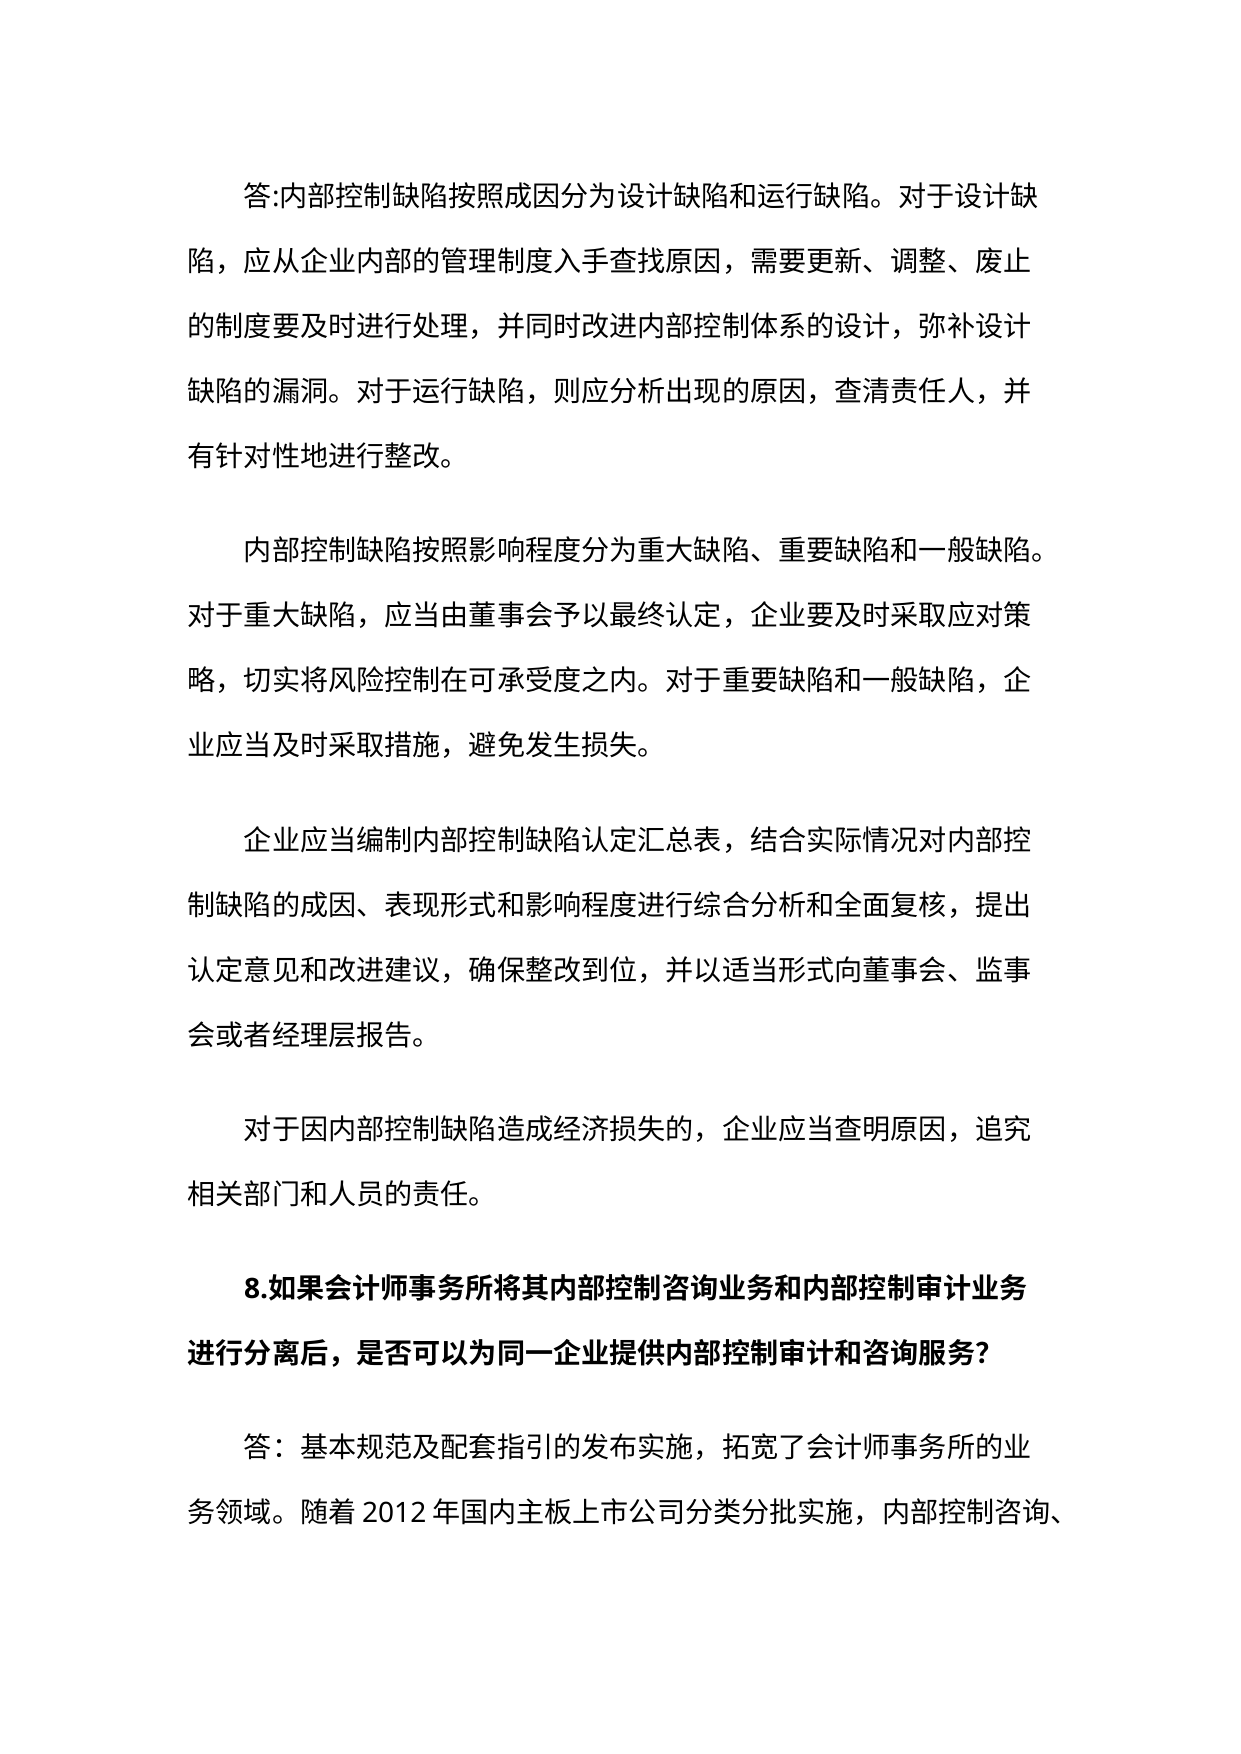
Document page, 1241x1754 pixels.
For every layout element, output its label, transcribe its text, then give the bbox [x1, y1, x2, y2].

text 企业应当编制内部控制缺陷认定汇总表，结合实际情况对内部控制缺陷的成因、表现形式和影响程度进行综合分析和全面复核，提出认定意见和改进建议，确保整改到位，并以适当形式向董事会、监事会或者经理层报告。 [187, 805, 1053, 1065]
text 内部控制缺陷按照影响程度分为重大缺陷、重要缺陷和一般缺陷。对于重大缺陷，应当由董事会予以最终认定，企业要及时采取应对策略，切实将风险控制在可承受度之内。对于重要缺陷和一般缺陷，企业应当及时采取措施，避免发生损失。 [187, 516, 1053, 776]
text 8.如果会计师事务所将其内部控制咨询业务和内部控制审计业务进行分离后，是否可以为同一企业提供内部控制审计和咨询服务？ [187, 1254, 1053, 1384]
text 对于因内部控制缺陷造成经济损失的，企业应当查明原因，追究相关部门和人员的责任。 [187, 1094, 1053, 1224]
text 答:内部控制缺陷按照成因分为设计缺陷和运行缺陷。对于设计缺陷，应从企业内部的管理制度入手查找原因，需要更新、调整、废止的制度要及时进行处理，并同时改进内部控制体系的设计，弥补设计缺陷的漏洞。对于运行缺陷，则应分析出现的原因，查清责任人，并有针对性地进行整改。 [187, 162, 1053, 487]
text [187, 1413, 1053, 1543]
